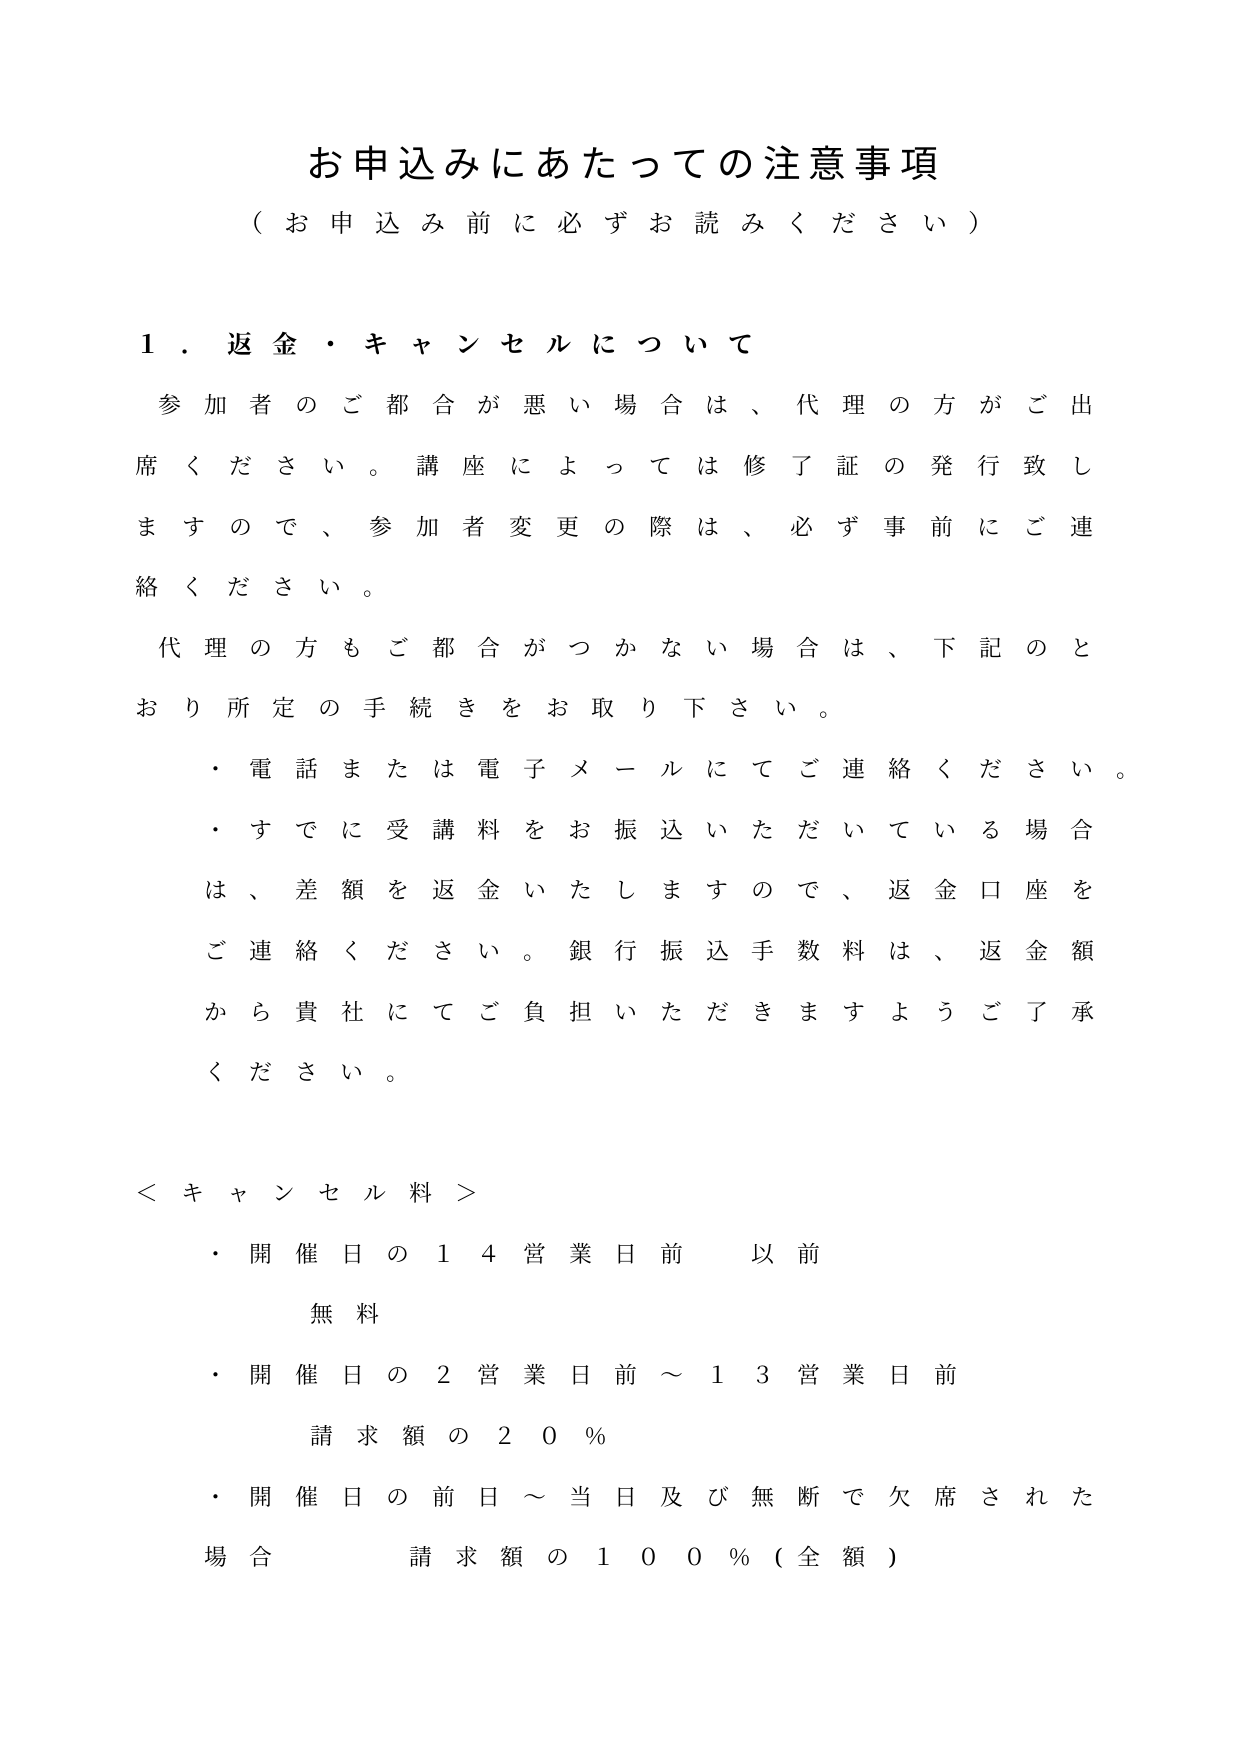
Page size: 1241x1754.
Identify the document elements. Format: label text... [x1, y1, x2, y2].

text お申込みにあたっての注意事項 [136, 131, 1116, 192]
text ＜キャンセル料＞ [136, 1162, 1116, 1222]
text ・開催日の２営業日前～１３営業日前 請求額の２０％ [195, 1343, 1116, 1465]
text ・開催日の前日〜当日及び無断で欠席された場合 請求額の１００％(全額) [195, 1465, 1116, 1586]
text １．返金・キャンセルについて [136, 313, 1116, 373]
text ・すでに受講料をお振込いただいている場合は、差額を返金いたしますので、返金口座をご連絡ください。銀行振込手数料は、返金額から貴社にてご負担いただきますようご了承ください。 [195, 798, 1116, 1101]
text 代理の方もご都合がつかない場合は、下記のとおり所定の手続きをお取り下さい。 [136, 616, 1116, 737]
text 参加者のご都合が悪い場合は、代理の方がご出席ください。講座によっては修了証の発行致しますので、参加者変更の際は、必ず事前にご連絡ください。 [136, 373, 1116, 616]
text ・電話または電子メールにてご連絡ください。 [195, 737, 1116, 798]
text （お申込み前に必ずお読みください） [136, 192, 1116, 252]
text ・開催日の１４営業日前 以前 無料 [195, 1222, 1116, 1343]
